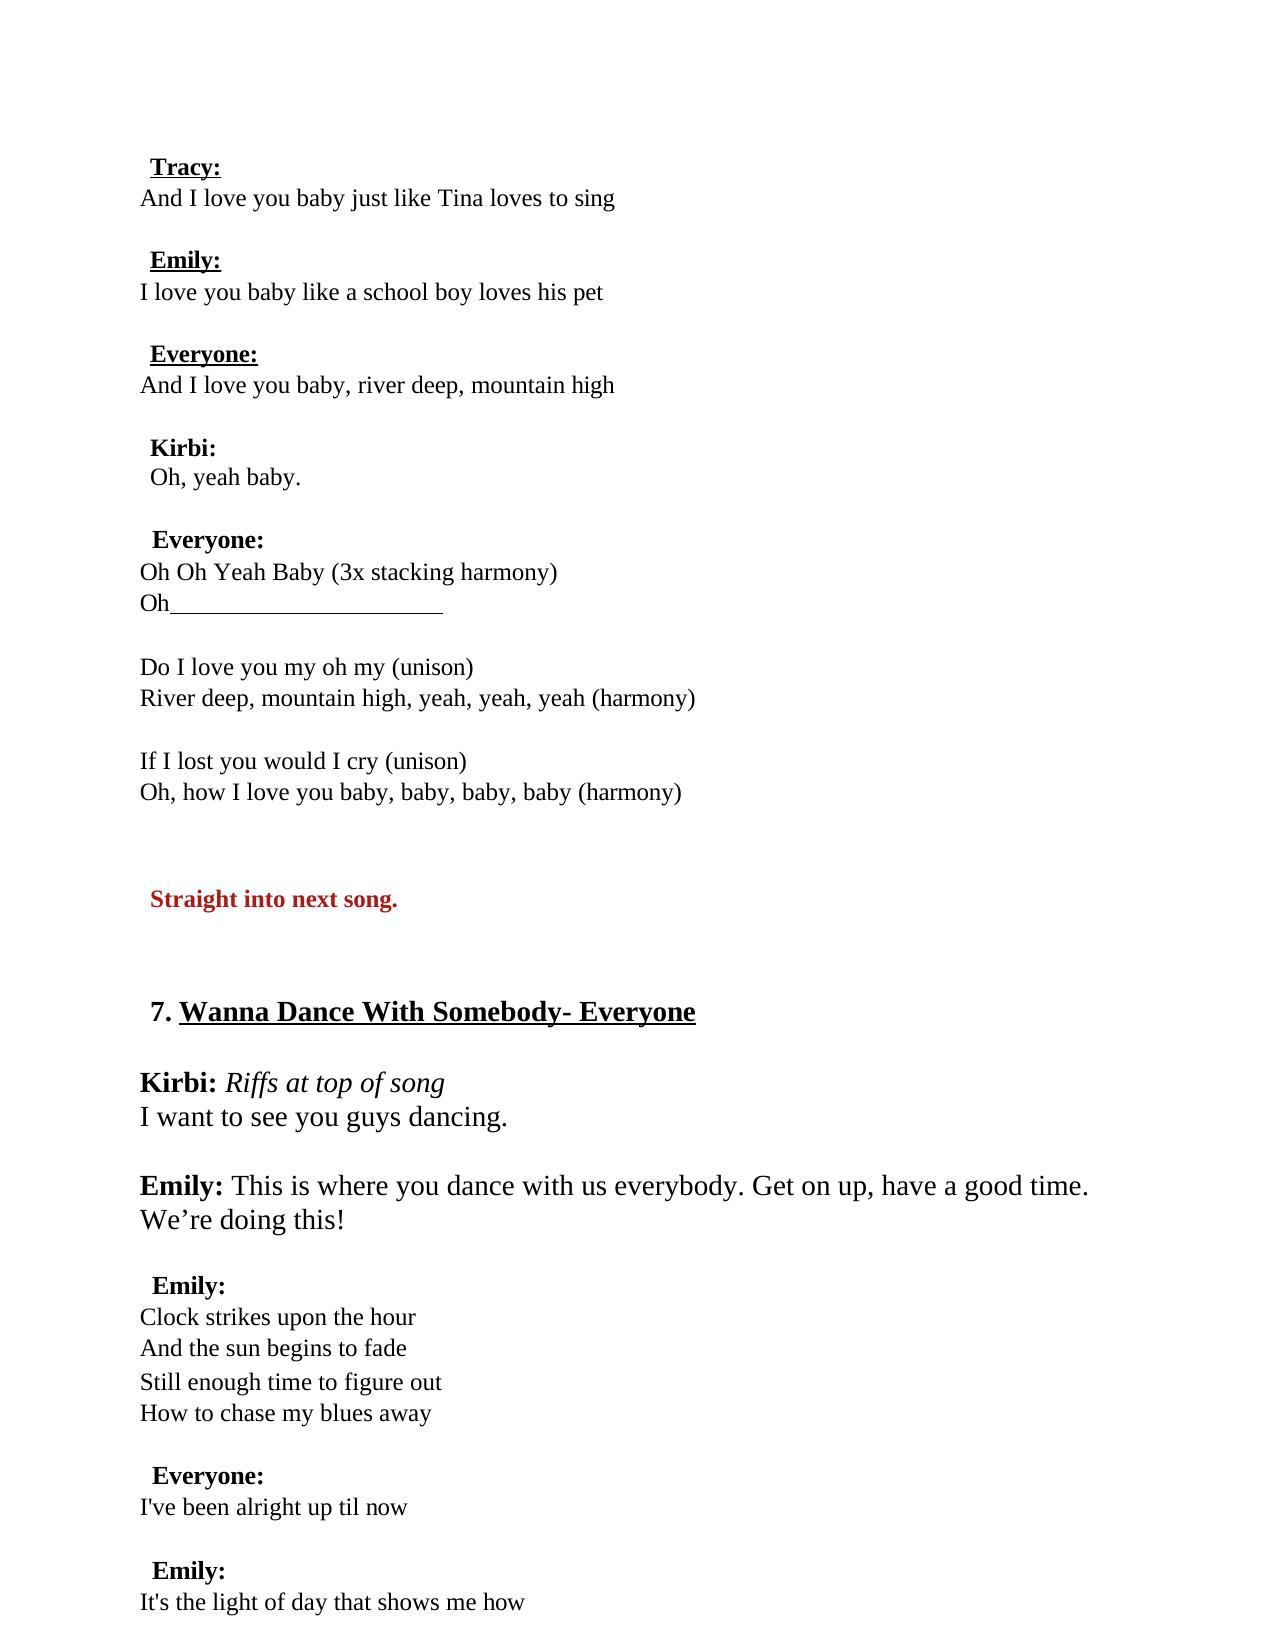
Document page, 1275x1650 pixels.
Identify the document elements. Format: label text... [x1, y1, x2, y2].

subtitle Everyone: [152, 1460, 1135, 1490]
text River deep, mountain high, yeah, yeah, yeah (harmony) [139, 683, 1135, 712]
subtitle Emily: [152, 1555, 1135, 1585]
text Emily: [150, 245, 1135, 274]
text Oh Oh Yeah Baby (3x stacking harmony) Oh [139, 557, 565, 616]
text And I love you baby just like Tina loves to sing [139, 183, 1135, 212]
text And I love you baby, river deep, mountain high [139, 370, 1135, 399]
text I love you baby like a school boy loves his pet [139, 277, 1135, 305]
text Emily: This is where you dance with us everybody. Get on up, have a good time. We’re doing this! [139, 1168, 1135, 1235]
subtitle Emily: [152, 1270, 1135, 1300]
text Everyone: [150, 339, 1135, 368]
text Oh, how I love you baby, baby, baby, baby (harmony) [139, 777, 1135, 806]
subtitle Everyone: [152, 524, 1135, 554]
text Kirbi: Riffs at top of song [139, 1065, 1135, 1098]
text Still enough time to figure out How to chase my blues away [139, 1367, 457, 1427]
text I want to see you guys dancing. [139, 1099, 1135, 1133]
text Do I love you my oh my (unison) [139, 652, 1135, 681]
text It's the light of day that shows me how [139, 1587, 1135, 1616]
text Oh, yeah baby. [150, 462, 1135, 490]
text Tracy: [150, 152, 1135, 180]
text Clock strikes upon the hour And the sun begins to fade [139, 1302, 457, 1362]
text Straight into next song. [150, 884, 1135, 912]
text Kirbi: [150, 433, 1135, 462]
text If I lost you would I cry (unison) [139, 746, 1135, 775]
subtitle Wanna Dance With Somebody- Everyone [150, 994, 1135, 1028]
text I've been alright up til now [139, 1492, 1135, 1521]
